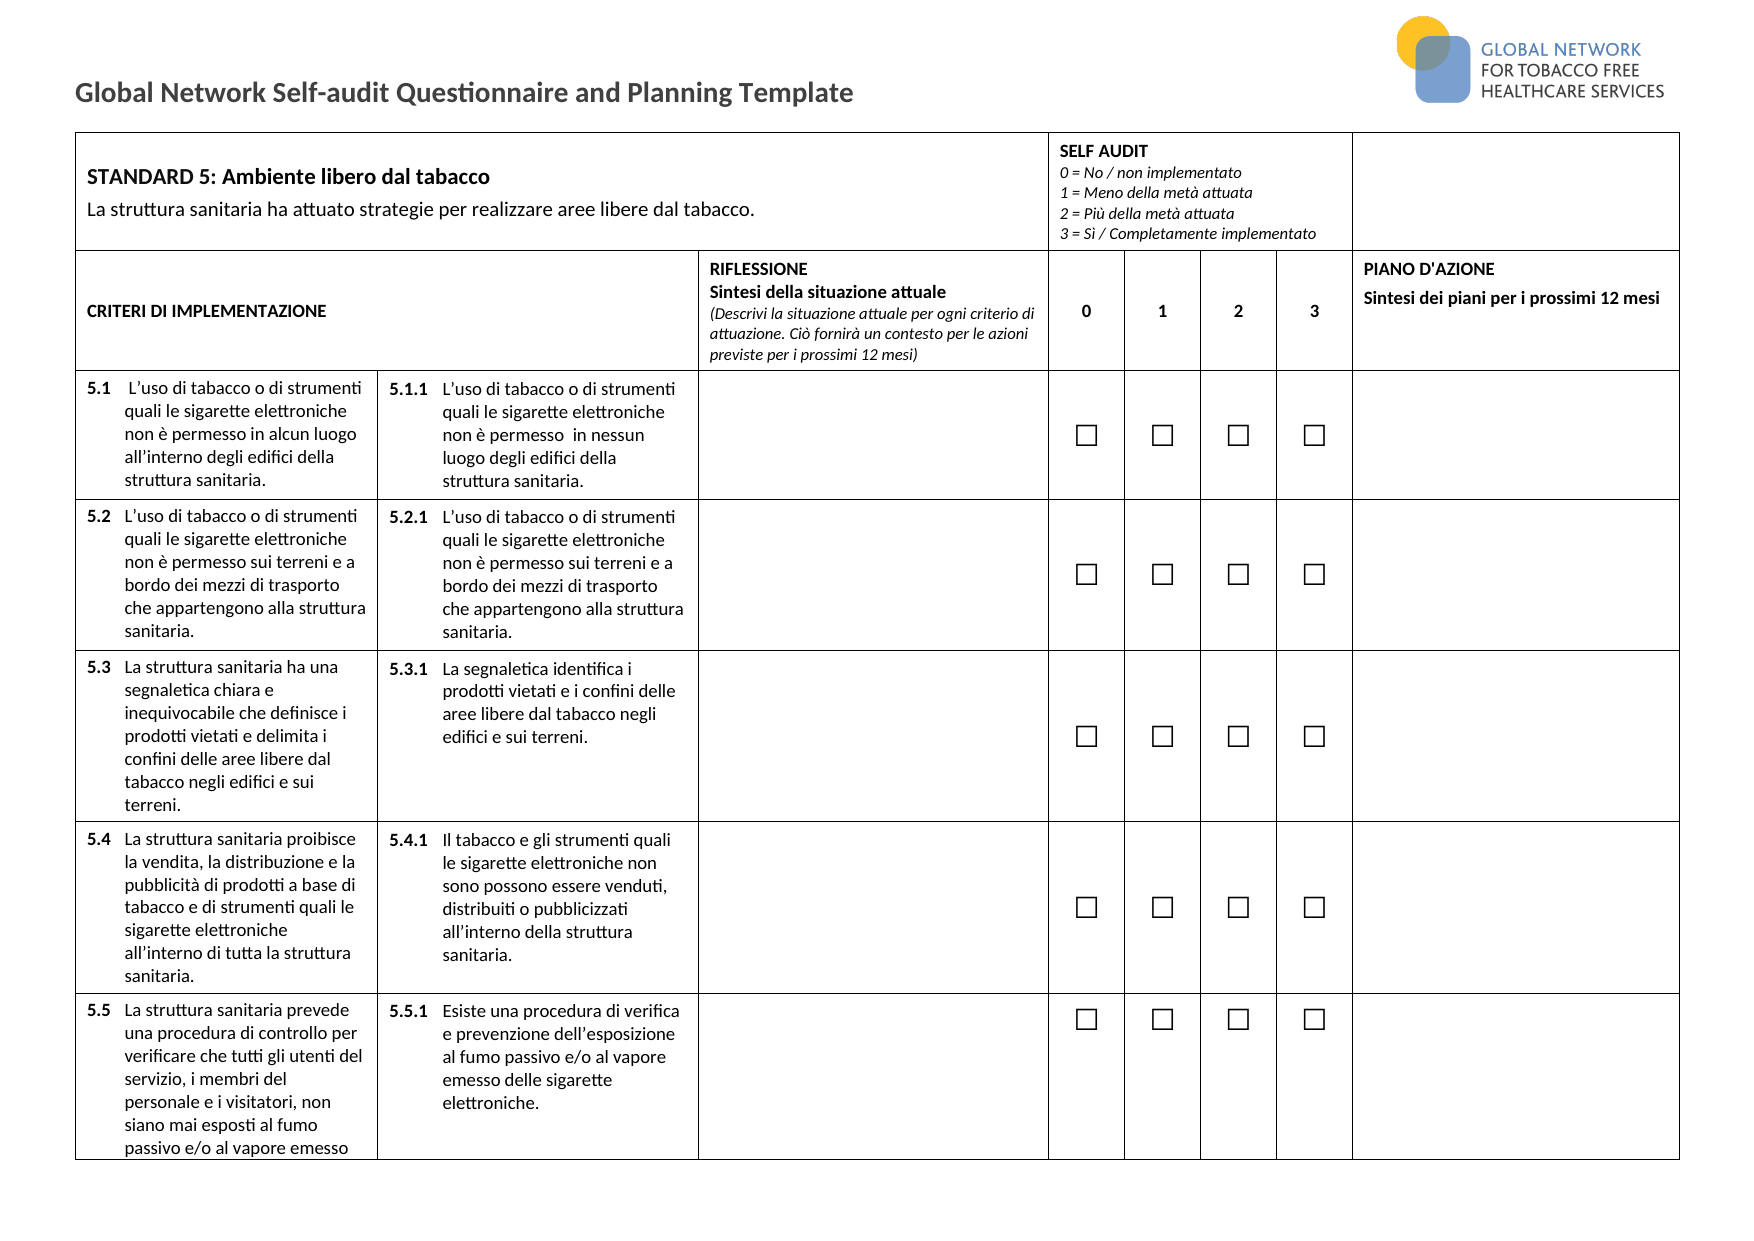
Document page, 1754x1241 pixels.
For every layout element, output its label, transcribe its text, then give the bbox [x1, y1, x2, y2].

table_cell L’uso di tabacco o di strumenti quali le sigarette elettroniche non è permesso in alcun luogo all’interno degli edifici della struttura sanitaria. [76, 371, 377, 498]
table_cell L’uso di tabacco o di strumenti quali le sigarette elettroniche non è permesso in nessun luogo degli edifici della struttura sanitaria. [378, 371, 698, 498]
table_cell [1201, 822, 1276, 992]
table_cell [1201, 651, 1276, 821]
table_cell RIFLESSIONE Sintesi della situazione attuale (Descrivi la situazione attuale per ogni criterio di attuazione. Ciò fornirà un contesto per le azioni previste per i prossimi 12 mesi) [699, 251, 1048, 370]
table_cell [1125, 500, 1200, 649]
table_cell CRITERI DI IMPLEMENTAZIONE [76, 251, 698, 370]
table_cell L’uso di tabacco o di strumenti quali le sigarette elettroniche non è permesso sui terreni e a bordo dei mezzi di trasporto che appartengono alla struttura sanitaria. [76, 500, 377, 649]
table_cell 2 [1201, 251, 1276, 370]
table_cell [699, 651, 1048, 821]
table_cell [1277, 371, 1352, 498]
table_cell [1201, 994, 1276, 1159]
table_cell [1353, 371, 1679, 498]
table_cell [1277, 500, 1352, 649]
table_cell Il tabacco e gli strumenti quali le sigarette elettroniche non sono possono essere venduti, distribuiti o pubblicizzati all’interno della struttura sanitaria. [378, 822, 698, 992]
table_cell [1049, 371, 1124, 498]
table_cell [1353, 500, 1679, 649]
table_cell 0 [1049, 251, 1124, 370]
table_cell [1353, 994, 1679, 1159]
table_cell [1049, 994, 1124, 1159]
table_cell [1353, 822, 1679, 992]
table_cell [1125, 994, 1200, 1159]
table_cell [699, 822, 1048, 992]
table_header SELF AUDIT 0 = No / non implementato 1 = Meno della metà attuata 2 = Più della metà attuata 3 = Sì / Completamente implementato [1049, 133, 1352, 250]
table_cell [699, 994, 1048, 1159]
table_cell La segnaletica identifica i prodotti vietati e i confini delle aree libere dal tabacco negli edifici e sui terreni. [378, 651, 698, 821]
table_header [1353, 133, 1679, 250]
table_cell [1277, 822, 1352, 992]
table_cell Esiste una procedura di verifica e prevenzione dell’esposizione al fumo passivo e/o al vapore emesso delle sigarette elettroniche. [378, 994, 698, 1159]
table_cell La struttura sanitaria ha una segnaletica chiara e inequivocabile che definisce i prodotti vietati e delimita i confini delle aree libere dal tabacco negli edifici e sui terreni. [76, 651, 377, 821]
table_cell [1353, 651, 1679, 821]
table_cell [1125, 371, 1200, 498]
table_cell L’uso di tabacco o di strumenti quali le sigarette elettroniche non è permesso sui terreni e a bordo dei mezzi di trasporto che appartengono alla struttura sanitaria. [378, 500, 698, 649]
table_cell [1277, 994, 1352, 1159]
table_cell 1 [1125, 251, 1200, 370]
table_cell 3 [1277, 251, 1352, 370]
table_cell [1049, 651, 1124, 821]
table_cell [1277, 651, 1352, 821]
picture [1396, 16, 1672, 108]
table_cell La struttura sanitaria proibisce la vendita, la distribuzione e la pubblicità di prodotti a base di tabacco e di strumenti quali le sigarette elettroniche all’interno di tutta la struttura sanitaria. [76, 822, 377, 992]
table_header STANDARD 5: Ambiente libero dal tabacco La struttura sanitaria ha attuato strategie per realizzare aree libere dal tabacco. [76, 133, 1048, 250]
table_cell [699, 500, 1048, 649]
table_cell [1125, 822, 1200, 992]
table_cell [1201, 500, 1276, 649]
table_cell PIANO D'AZIONE Sintesi dei piani per i prossimi 12 mesi [1353, 251, 1679, 370]
table_cell [1049, 500, 1124, 649]
table_cell [699, 371, 1048, 498]
table_cell [1125, 651, 1200, 821]
table_cell [1201, 371, 1276, 498]
table_cell [1049, 822, 1124, 992]
